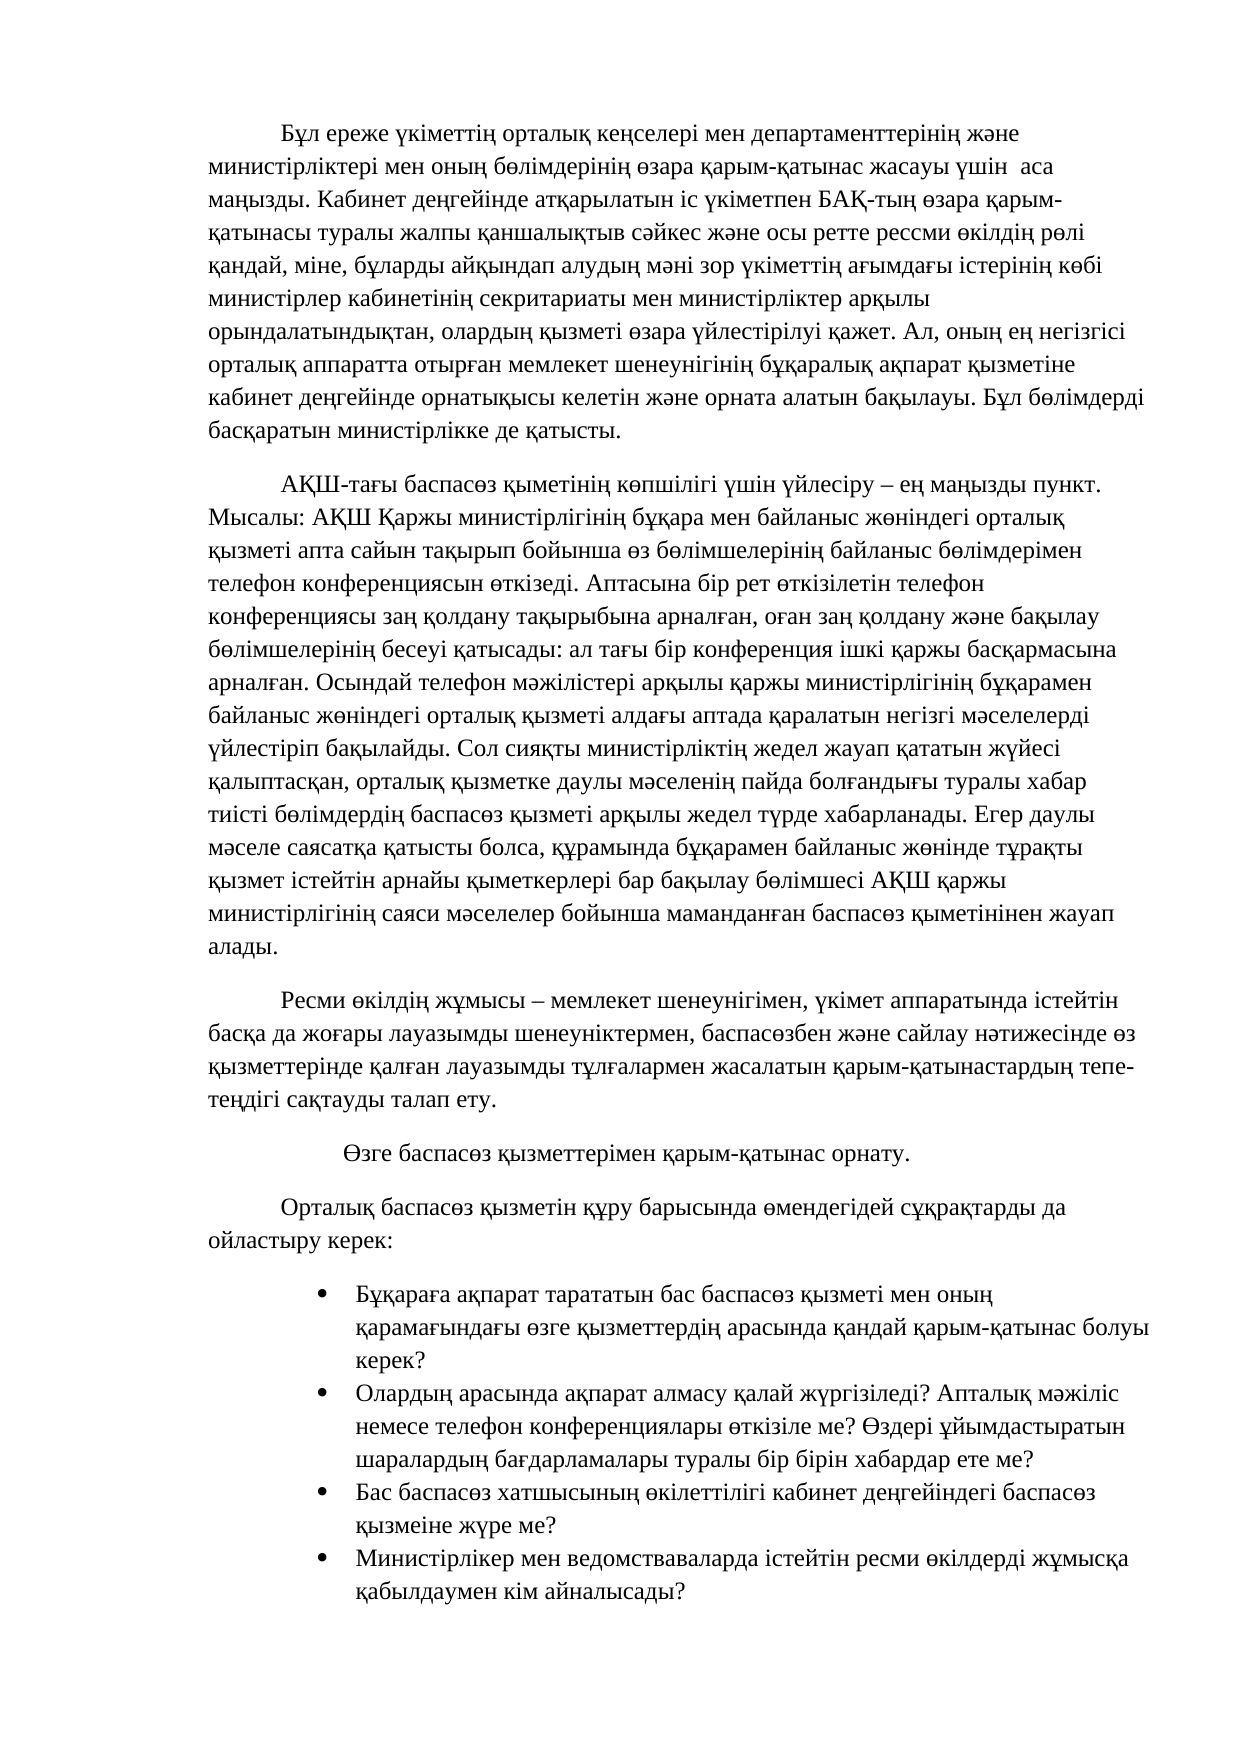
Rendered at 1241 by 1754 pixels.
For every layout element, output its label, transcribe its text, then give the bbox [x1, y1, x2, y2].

text Ресми өкілдің жұмысы – мемлекет шенеунігімен, үкімет аппаратында істейтін басқа да жоғары лауазымды шенеуніктермен, баспасөзбен және сайлау нәтижесінде өз қызметтерінде қалған лауазымды тұлғалармен жасалатын қарым-қатынастардың тепе-теңдігі сақтауды талап ету. [208, 985, 1152, 1113]
list Министірлікер мен ведомстваваларда істейтін ресми өкілдерді жұмысқа қабылдаумен кім айналысады? [318, 1543, 1152, 1605]
text АҚШ-тағы баспасөз қыметінің көпшілігі үшін үйлесіру – ең маңызды пункт. Мысалы: АҚШ Қаржы министірлігінің бұқара мен байланыс жөніндегі орталық қызметі апта сайын тақырып бойынша өз бөлімшелерінің байланыс бөлімдерімен телефон конференциясын өткізеді. Аптасына бір рет өткізілетін телефон конференциясы заң қолдану тақырыбына арналған, оған заң қолдану және бақылау бөлімшелерінің бесеуі қатысады: ал тағы бір конференция ішкі қаржы басқармасына арналған. Осындай телефон мәжілістері арқылы қаржы министірлігінің бұқарамен байланыс жөніндегі орталық қызметі алдағы аптада қаралатын негізгі мәселелерді үйлестіріп бақылайды. Сол сияқты министірліктің жедел жауап қататын жүйесі қалыптасқан, орталық қызметке даулы мәселенің пайда болғандығы туралы хабар тиісті бөлімдердің баспасөз қызметі арқылы жедел түрде хабарланады. Егер даулы мәселе саясатқа қатысты болса, құрамында бұқарамен байланыс жөнінде тұрақты қызмет істейтін арнайы қыметкерлері бар бақылау бөлімшесі АҚШ қаржы министірлігінің саяси мәселелер бойынша маманданған баспасөз қыметінінен жауап алады. [208, 469, 1152, 960]
text Орталық баспасөз қызметін құру барысында өмендегідей сұқрақтарды да ойластыру керек: [208, 1192, 1152, 1254]
text Бұл ереже үкіметтің орталық кеңселері мен департаменттерінің және министірліктері мен оның бөлімдерінің өзара қарым-қатынас жасауы үшін аса маңызды. Кабинет деңгейінде атқарылатын іс үкіметпен БАҚ-тың өзара қарым-қатынасы туралы жалпы қаншалықтыв сәйкес және осы ретте рессми өкілдің рөлі қандай, міне, бұларды айқындап алудың мәні зор үкіметтің ағымдағы істерінің көбі министірлер кабинетінің секритариаты мен министірліктер арқылы орындалатындықтан, олардың қызметі өзара үйлестірілуі қажет. Ал, оның ең негізгісі орталық аппаратта отырған мемлекет шенеунігінің бұқаралық ақпарат қызметіне кабинет деңгейінде орнатықысы келетін және орната алатын бақылауы. Бұл бөлімдерді басқаратын министірлікке де қатысты. [208, 118, 1152, 444]
list Олардың арасында ақпарат алмасу қалай жүргізіледі? Апталық мәжіліс немесе телефон конференциялары өткізіле ме? Өздері ұйымдастыратын шаралардың бағдарламалары туралы бір бірін хабардар ете ме? [318, 1378, 1152, 1473]
text Өзге баспасөз қызметтерімен қарым-қатынас орнату. [208, 1138, 1152, 1167]
list Бас баспасөз хатшысының өкілеттілігі кабинет деңгейіндегі баспасөз қызмеіне жүре ме? [318, 1477, 1152, 1539]
list Бұқараға ақпарат тарататын бас баспасөз қызметі мен оның қарамағындағы өзге қызметтердің арасында қандай қарым-қатынас болуы керек? [318, 1279, 1152, 1374]
